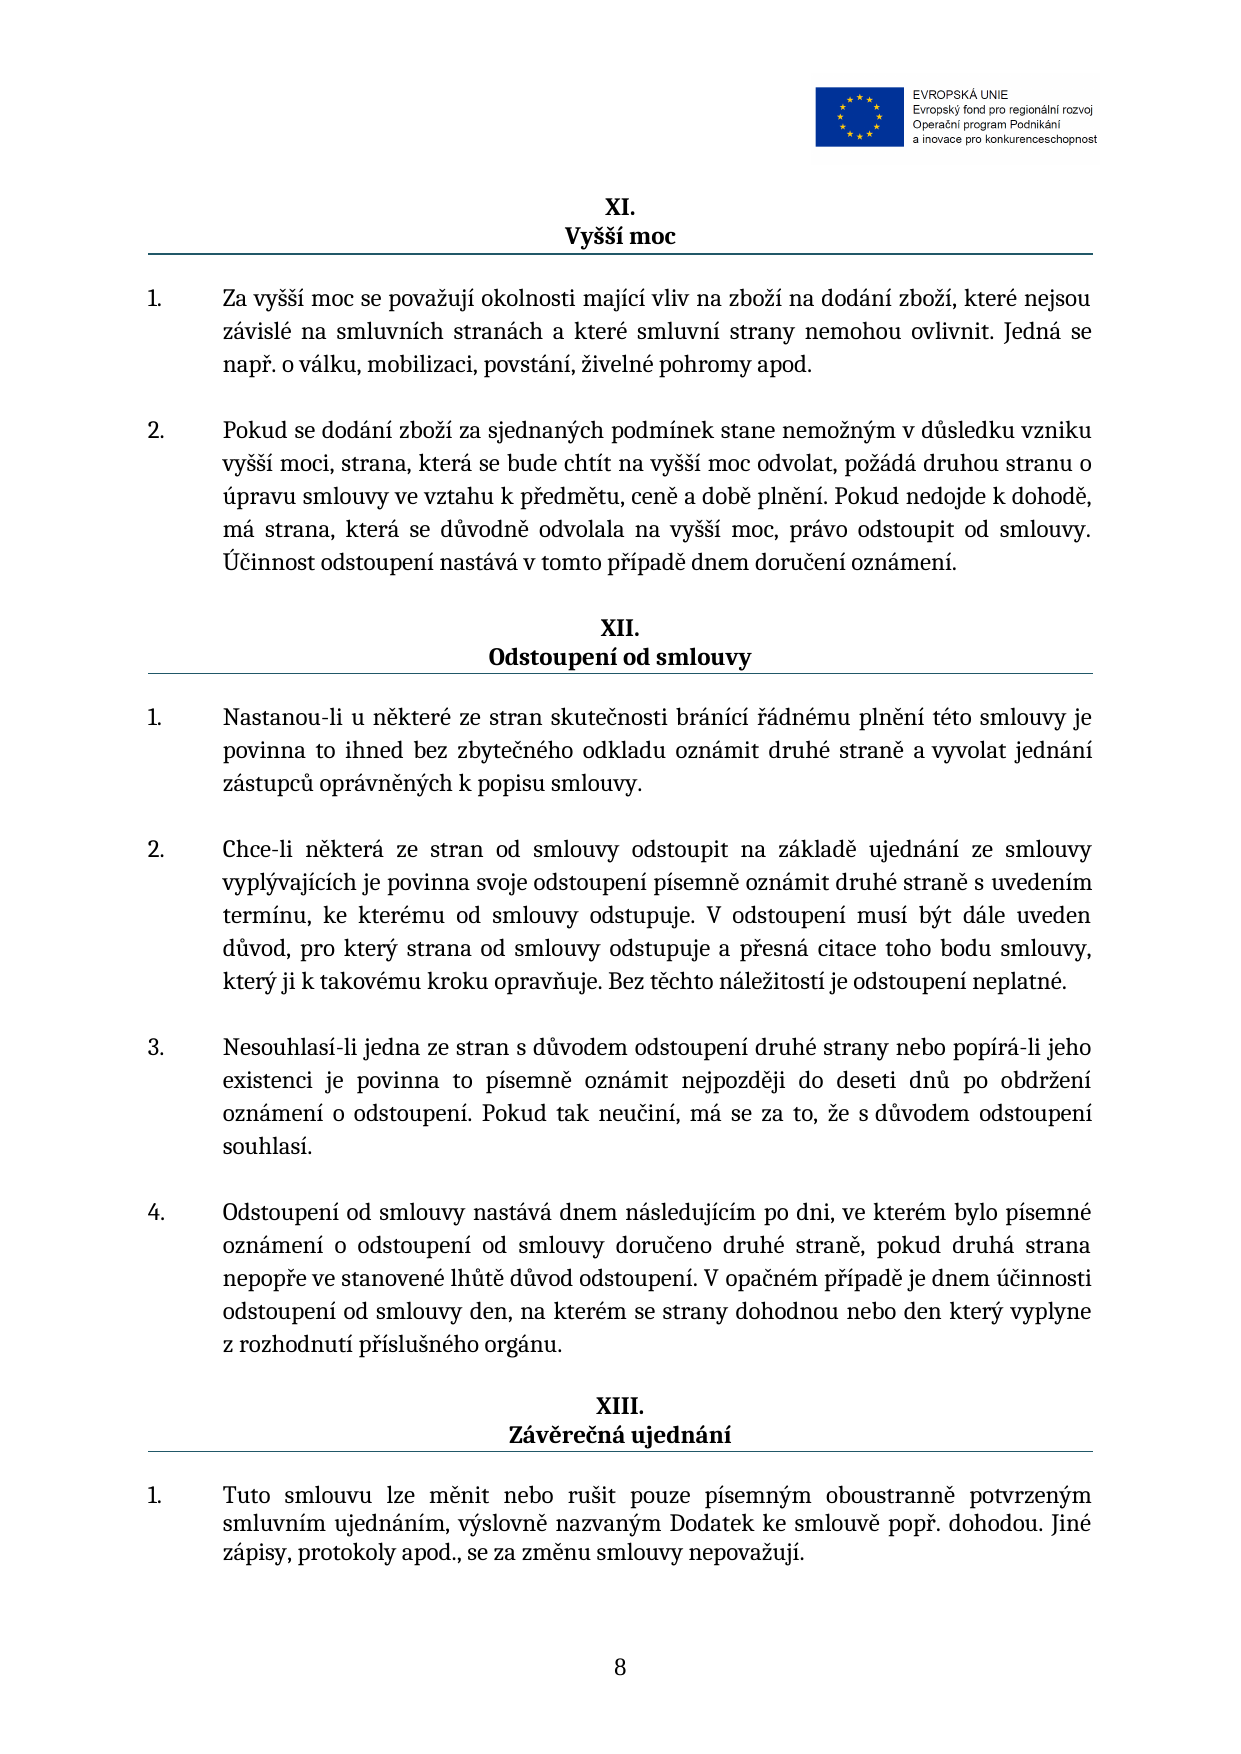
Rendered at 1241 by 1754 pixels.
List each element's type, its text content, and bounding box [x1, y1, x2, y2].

text XII. [148, 614, 1093, 642]
picture [811, 73, 1101, 165]
text Závěrečná ujednání [148, 1421, 1093, 1451]
list Nesouhlasí-li jedna ze stran s důvodem odstoupení druhé strany nebo popírá-li jeho existenci je povinna to písemně oznámit nejpozději do deseti dnů po obdržení oznámení o odstoupení. Pokud tak neučiní, má se za to, že s důvodem odstoupení souhlasí. [148, 1033, 1093, 1161]
list Nastanou-li u některé ze stran skutečnosti bránící řádnému plnění této smlouvy je povinna to ihned bez zbytečného odkladu oznámit druhé straně a vyvolat jednání zástupců oprávněných k popisu smlouvy. [148, 703, 1093, 797]
text XIII. [148, 1392, 1093, 1421]
list Chce-li některá ze stran od smlouvy odstoupit na základě ujednání ze smlouvy vyplývajících je povinna svoje odstoupení písemně oznámit druhé straně s uvedením termínu, ke kterému od smlouvy odstupuje. V odstoupení musí být dále uveden důvod, pro který strana od smlouvy odstupuje a přesná citace toho bodu smlouvy, který ji k takovému kroku opravňuje. Bez těchto náležitostí je odstoupení neplatné. [148, 835, 1093, 996]
list Tuto smlouvu lze měnit nebo rušit pouze písemným oboustranně potvrzeným smluvním ujednáním, výslovně nazvaným Dodatek ke smlouvě popř. dohodou. Jiné zápisy, protokoly apod., se za změnu smlouvy nepovažují. [148, 1481, 1093, 1567]
text Vyšší moc [148, 222, 1093, 253]
list Odstoupení od smlouvy nastává dnem následujícím po dni, ve kterém bylo písemné oznámení o odstoupení od smlouvy doručeno druhé straně, pokud druhá strana nepopře ve stanovené lhůtě důvod odstoupení. V opačném případě je dnem účinnosti odstoupení od smlouvy den, na kterém se strany dohodnou nebo den který vyplyne z rozhodnutí příslušného orgánu. [148, 1198, 1093, 1359]
list Pokud se dodání zboží za sjednaných podmínek stane nemožným v důsledku vzniku vyšší moci, strana, která se bude chtít na vyšší moc odvolat, požádá druhou stranu o úpravu smlouvy ve vztahu k předmětu, ceně a době plnění. Pokud nedojde k dohodě, má strana, která se důvodně odvolala na vyšší moc, právo odstoupit od smlouvy. Účinnost odstoupení nastává v tomto případě dnem doručení oznámení. [148, 416, 1093, 576]
text Odstoupení od smlouvy [148, 642, 1093, 673]
list Za vyšší moc se považují okolnosti mající vliv na zboží na dodání zboží, které nejsou závislé na smluvních stranách a které smluvní strany nemohou ovlivnit. Jedná se např. o válku, mobilizaci, povstání, živelné pohromy apod. [148, 283, 1093, 378]
text XI. [148, 193, 1093, 222]
